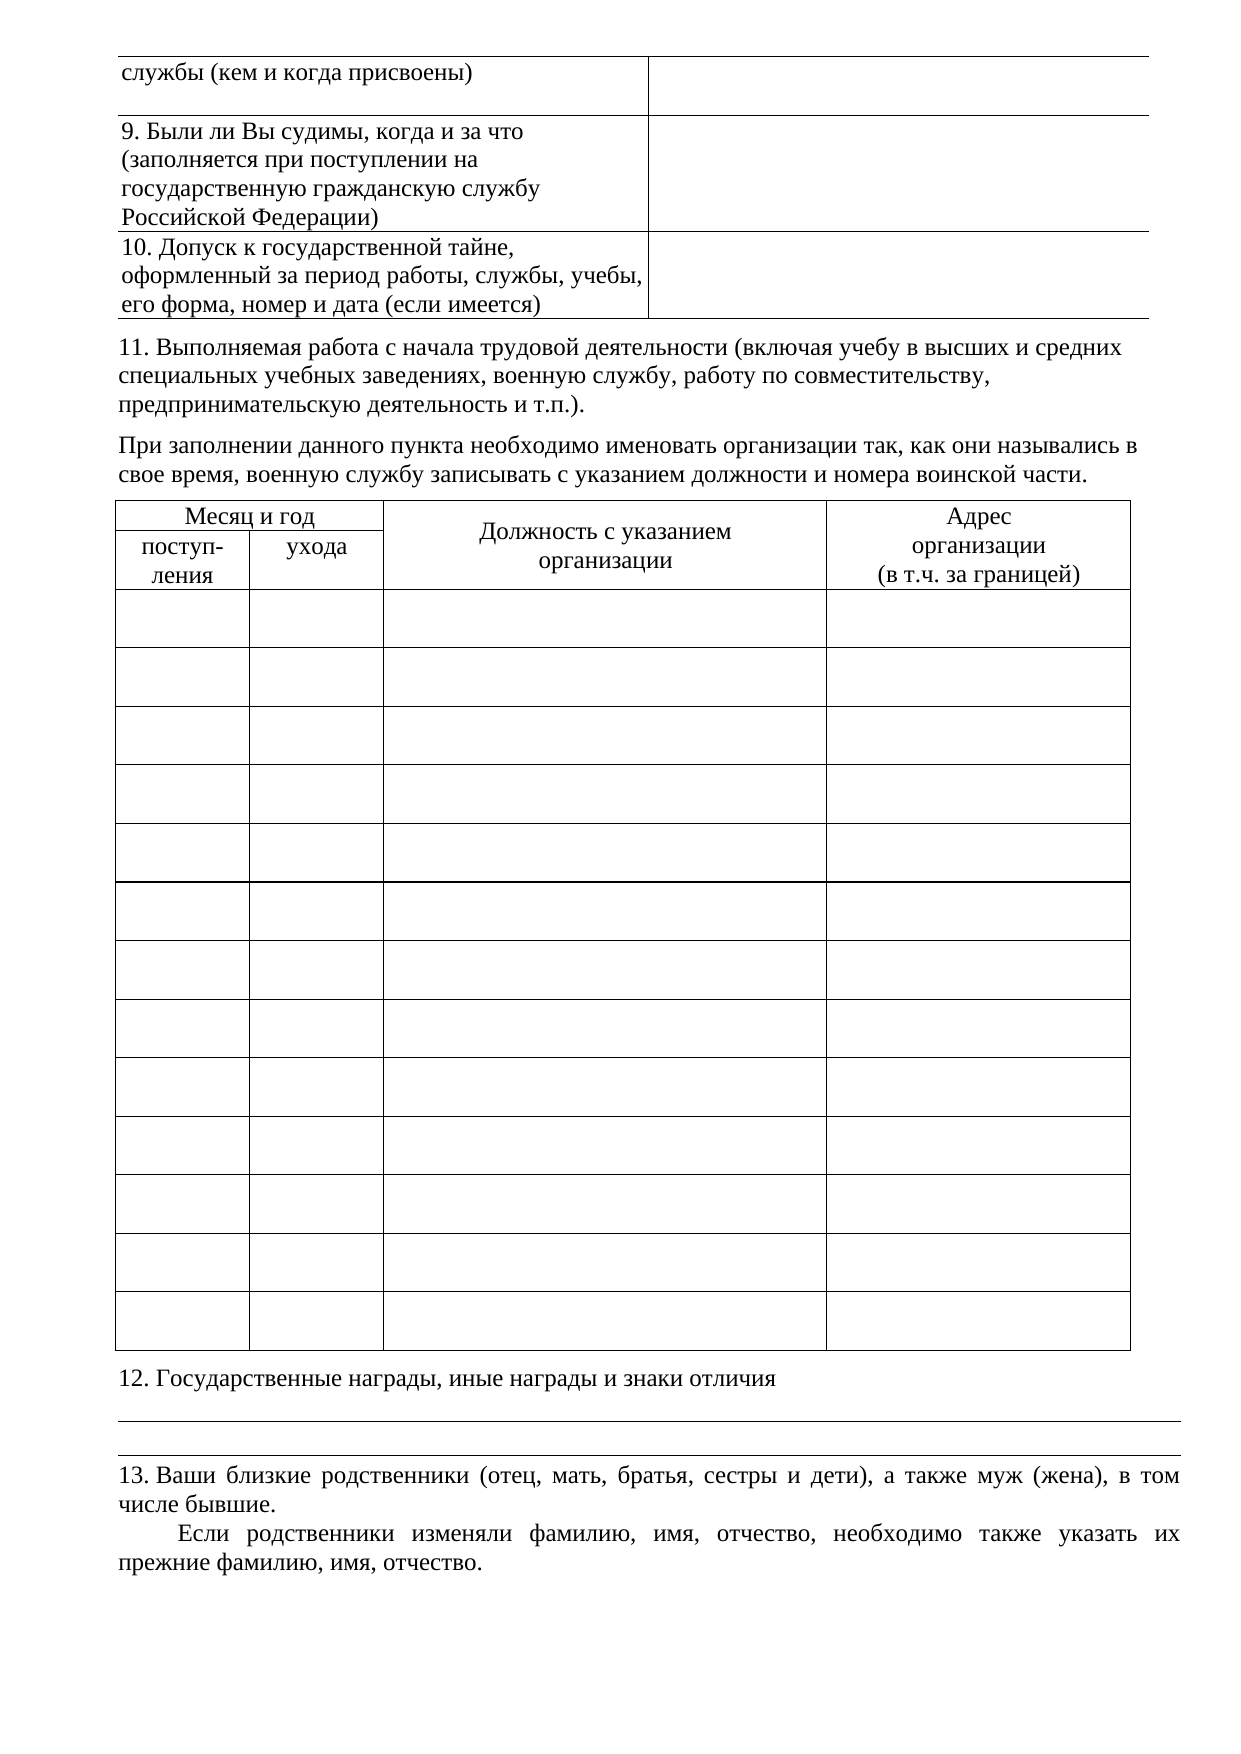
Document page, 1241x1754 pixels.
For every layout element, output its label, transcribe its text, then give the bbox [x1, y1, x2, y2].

table_cell [250, 883, 383, 940]
table_cell [827, 1292, 1130, 1350]
table_cell [116, 824, 249, 881]
table_cell [384, 590, 826, 647]
text 13. Ваши близкие родственники (отец, мать, братья, сестры и дети), а также муж (жена), в том числе бывшие. [118, 1461, 1181, 1518]
table_header Должность с указанием организации [384, 501, 826, 589]
table_cell ухода [250, 531, 383, 589]
table_cell [827, 941, 1130, 998]
text При заполнении данного пункта необходимо именовать организации так, как они назывались в свое время, военную службу записывать с указанием должности и номера воинской части. [118, 430, 1181, 488]
table_cell [827, 1058, 1130, 1116]
table_cell [384, 941, 826, 998]
table_cell [116, 883, 249, 940]
table_cell [116, 1000, 249, 1057]
table_cell [384, 648, 826, 706]
table_cell [384, 824, 826, 881]
text Если родственники изменяли фамилию, имя, отчество, необходимо также указать их прежние фамилию, имя, отчество. [118, 1518, 1181, 1576]
table_cell [384, 765, 826, 823]
table_cell [116, 1058, 249, 1116]
table_cell [649, 57, 1149, 115]
text 11. Выполняемая работа с начала трудовой деятельности (включая учебу в высших и средних специальных учебных заведениях, военную службу, работу по совместительству, предпринимательскую деятельность и т.п.). [118, 332, 1181, 418]
table_cell [827, 824, 1130, 881]
table_cell [250, 824, 383, 881]
table_cell [827, 1175, 1130, 1233]
table_cell 9. Были ли Вы судимы, когда и за что (заполняется при поступлении на государственную гражданскую службу Российской Федерации) [118, 116, 648, 231]
table_header Месяц и год [116, 501, 383, 530]
table_cell [827, 883, 1130, 940]
table_cell [827, 765, 1130, 823]
table_cell [116, 707, 249, 764]
table_cell [250, 1292, 383, 1350]
table_cell [250, 941, 383, 998]
table_cell [384, 883, 826, 940]
table_cell [250, 1234, 383, 1291]
table_cell [649, 232, 1149, 318]
table_cell [250, 1175, 383, 1233]
table_cell [250, 765, 383, 823]
table_cell [250, 590, 383, 647]
table_cell [827, 1117, 1130, 1174]
table_cell [116, 590, 249, 647]
table_cell 10. Допуск к государственной тайне, оформленный за период работы, службы, учебы, его форма, номер и дата (если имеется) [118, 232, 648, 318]
table_cell [827, 1234, 1130, 1291]
text 12. Государственные награды, иные награды и знаки отличия [118, 1363, 1181, 1392]
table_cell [118, 57, 648, 115]
table_cell поступления [116, 531, 249, 589]
table_cell [384, 707, 826, 764]
table_cell [250, 1058, 383, 1116]
table_cell [116, 1117, 249, 1174]
table_cell [384, 1175, 826, 1233]
table_cell [116, 765, 249, 823]
table_cell [116, 1175, 249, 1233]
table_cell [827, 707, 1130, 764]
table_cell [384, 1117, 826, 1174]
table_cell [827, 648, 1130, 706]
table_cell [116, 941, 249, 998]
table_cell [649, 116, 1149, 231]
table_cell [116, 1292, 249, 1350]
table_cell [827, 1000, 1130, 1057]
table_header Адрес организации (в т.ч. за границей) [827, 501, 1130, 589]
table_cell [384, 1234, 826, 1291]
table_cell [250, 1000, 383, 1057]
table_cell [384, 1292, 826, 1350]
table_cell [384, 1000, 826, 1057]
table_cell [250, 648, 383, 706]
table_cell [116, 648, 249, 706]
table_cell [116, 1234, 249, 1291]
table_cell [827, 590, 1130, 647]
table_cell [250, 707, 383, 764]
table_cell [384, 1058, 826, 1116]
table_cell [250, 1117, 383, 1174]
